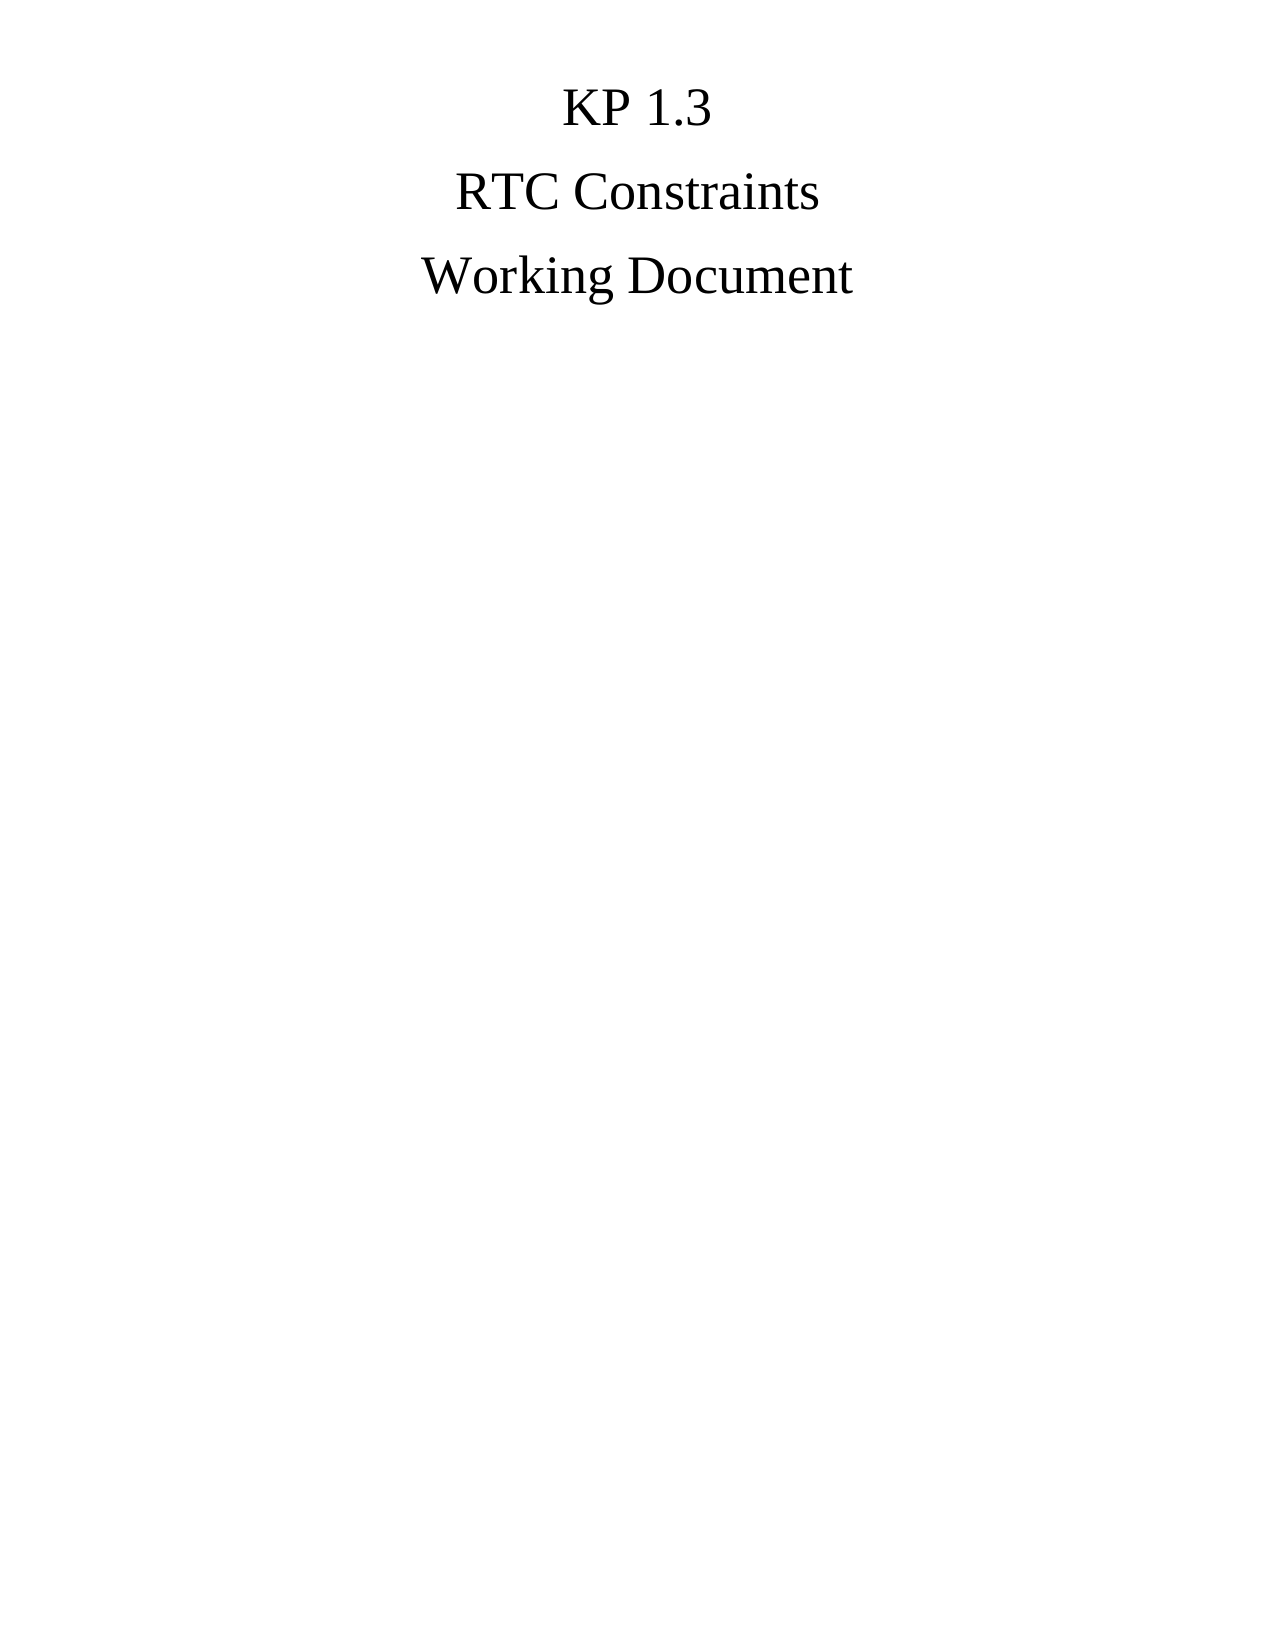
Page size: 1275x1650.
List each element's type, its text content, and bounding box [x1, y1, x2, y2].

text Working Document [75, 243, 1200, 305]
text RTC Constraints [75, 159, 1200, 221]
text KP 1.3 [75, 75, 1200, 137]
